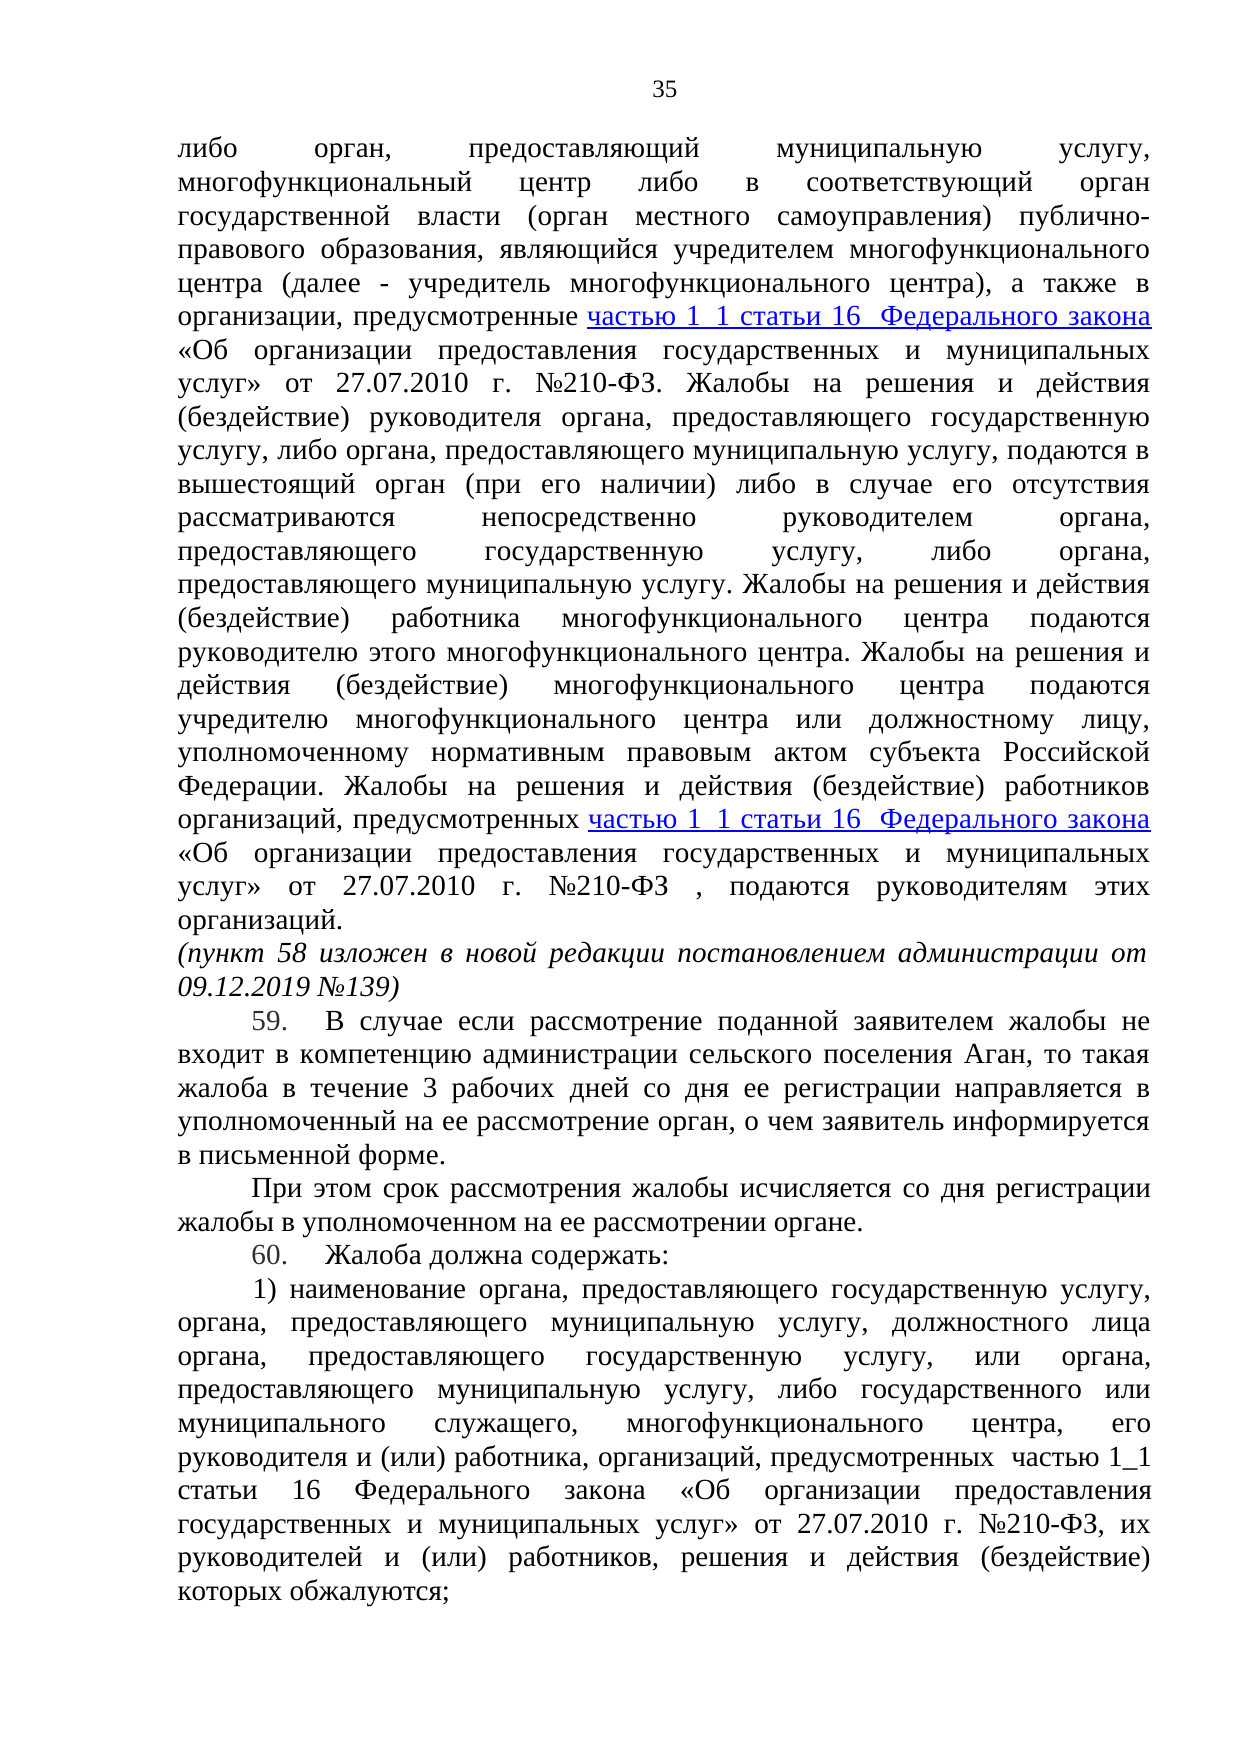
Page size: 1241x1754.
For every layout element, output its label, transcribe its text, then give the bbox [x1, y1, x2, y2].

list Жалоба должна содержать: [177, 1237, 1152, 1271]
text При этом срок рассмотрения жалобы исчисляется со дня регистрации жалобы в уполномоченном на ее рассмотрении органе. [177, 1170, 1152, 1237]
list В случае если рассмотрение поданной заявителем жалобы не входит в компетенцию администрации сельского поселения Аган, то такая жалоба в течение 3 рабочих дней со дня ее регистрации направляется в уполномоченный на ее рассмотрение орган, о чем заявитель информируется в письменной форме. [177, 1003, 1152, 1170]
text (пункт 58 изложен в новой редакции постановлением администрации от 09.12.2019 №139) [177, 936, 1152, 1003]
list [177, 131, 1152, 936]
text 1) наименование органа, предоставляющего государственную услугу, органа, предоставляющего муниципальную услугу, должностного лица органа, предоставляющего государственную услугу, или органа, предоставляющего муниципальную услугу, либо государственного или муниципального служащего, многофункционального центра, его руководителя и (или) работника, организаций, предусмотренных частью 1_1 статьи 16 Федерального закона «Об организации предоставления государственных и муниципальных услуг» от 27.07.2010 г. №210-ФЗ, их руководителей и (или) работников, решения и действия (бездействие) которых обжалуются; [177, 1271, 1152, 1606]
